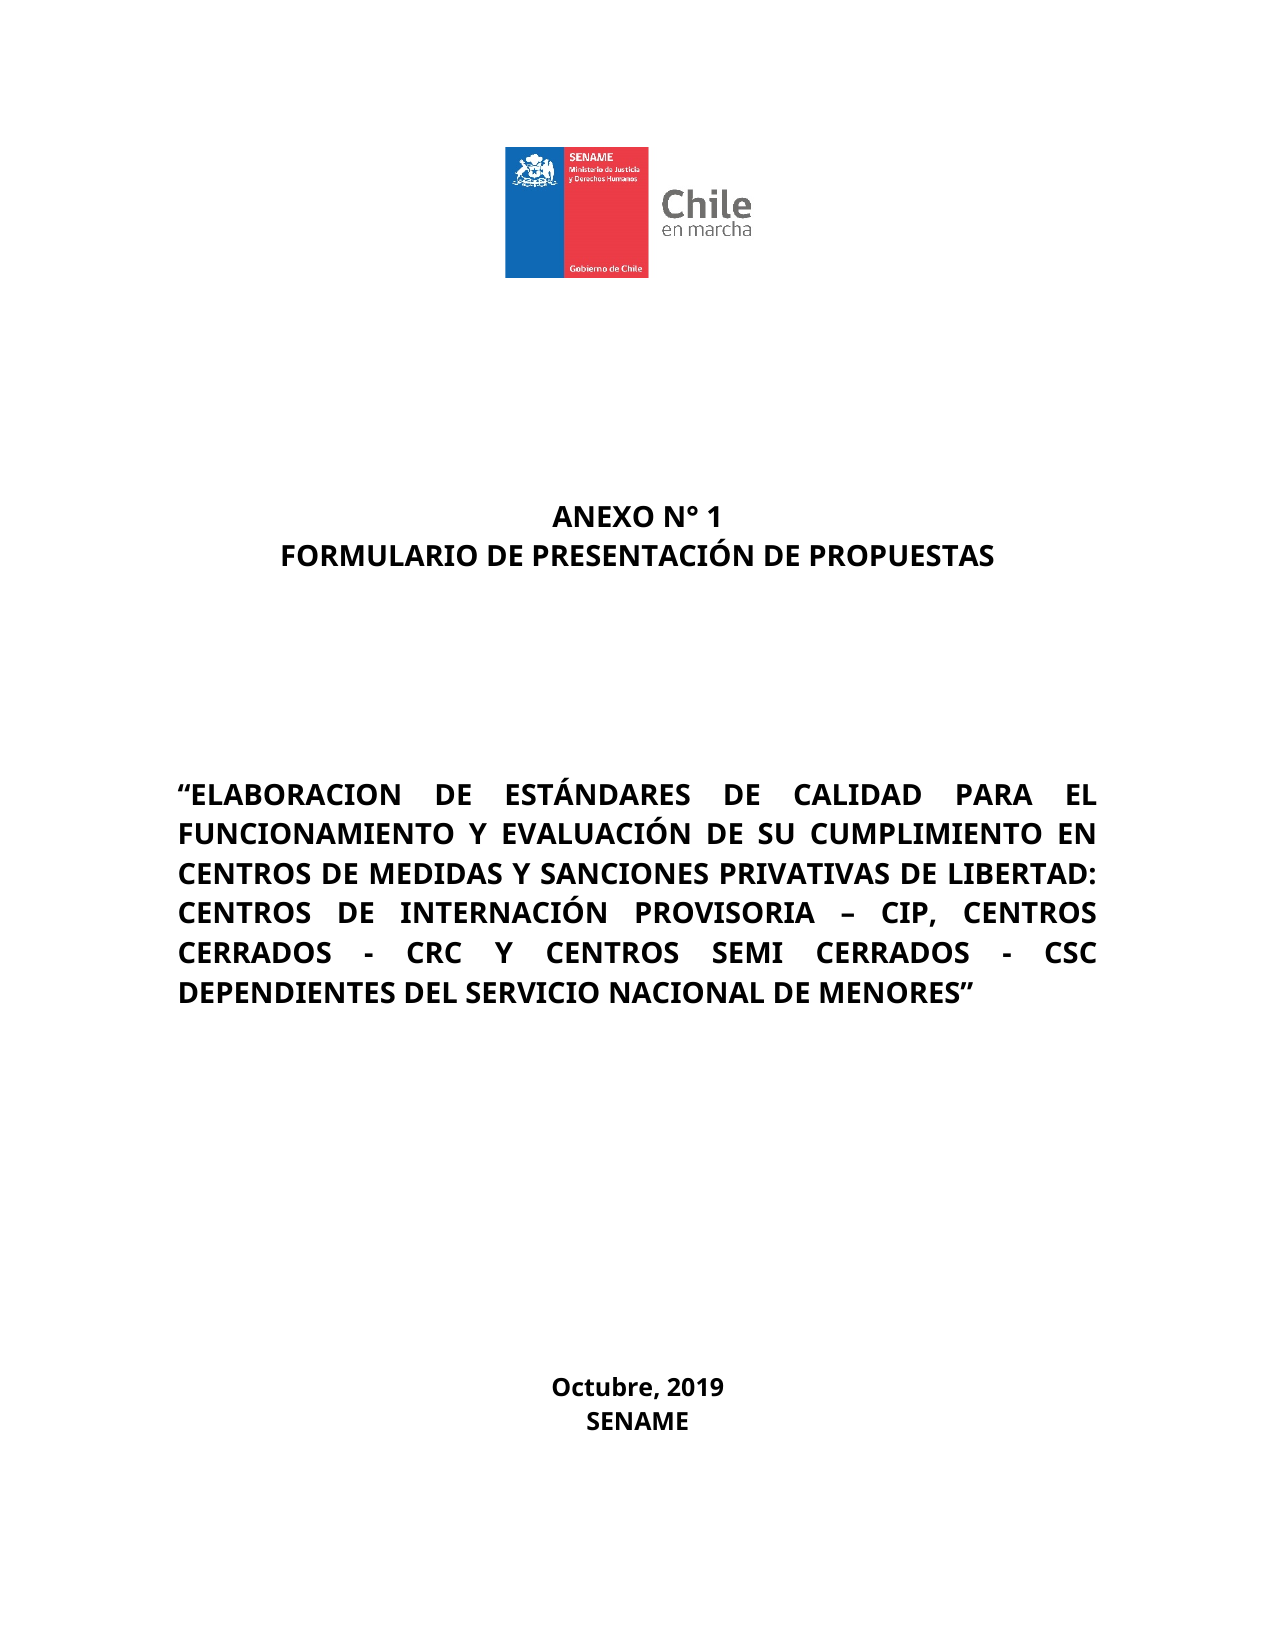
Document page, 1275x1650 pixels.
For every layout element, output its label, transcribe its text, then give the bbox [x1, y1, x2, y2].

text Octubre, 2019 [177, 1369, 1098, 1403]
text FORMULARIO DE PRESENTACIÓN DE PROPUESTAS [177, 536, 1098, 575]
picture [505, 147, 770, 278]
text ANEXO N° 1 [177, 496, 1098, 536]
text “ELABORACION DE ESTÁNDARES DE CALIDAD PARA EL FUNCIONAMIENTO Y EVALUACIÓN DE SU CUMPLIMIENTO EN CENTROS DE MEDIDAS Y SANCIONES PRIVATIVAS DE LIBERTAD: CENTROS DE INTERNACIÓN PROVISORIA – CIP, CENTROS CERRADOS - CRC Y CENTROS SEMI CERRADOS - CSC DEPENDIENTES DEL SERVICIO NACIONAL DE MENORES” [177, 774, 1098, 1012]
text SENAME [177, 1403, 1098, 1438]
